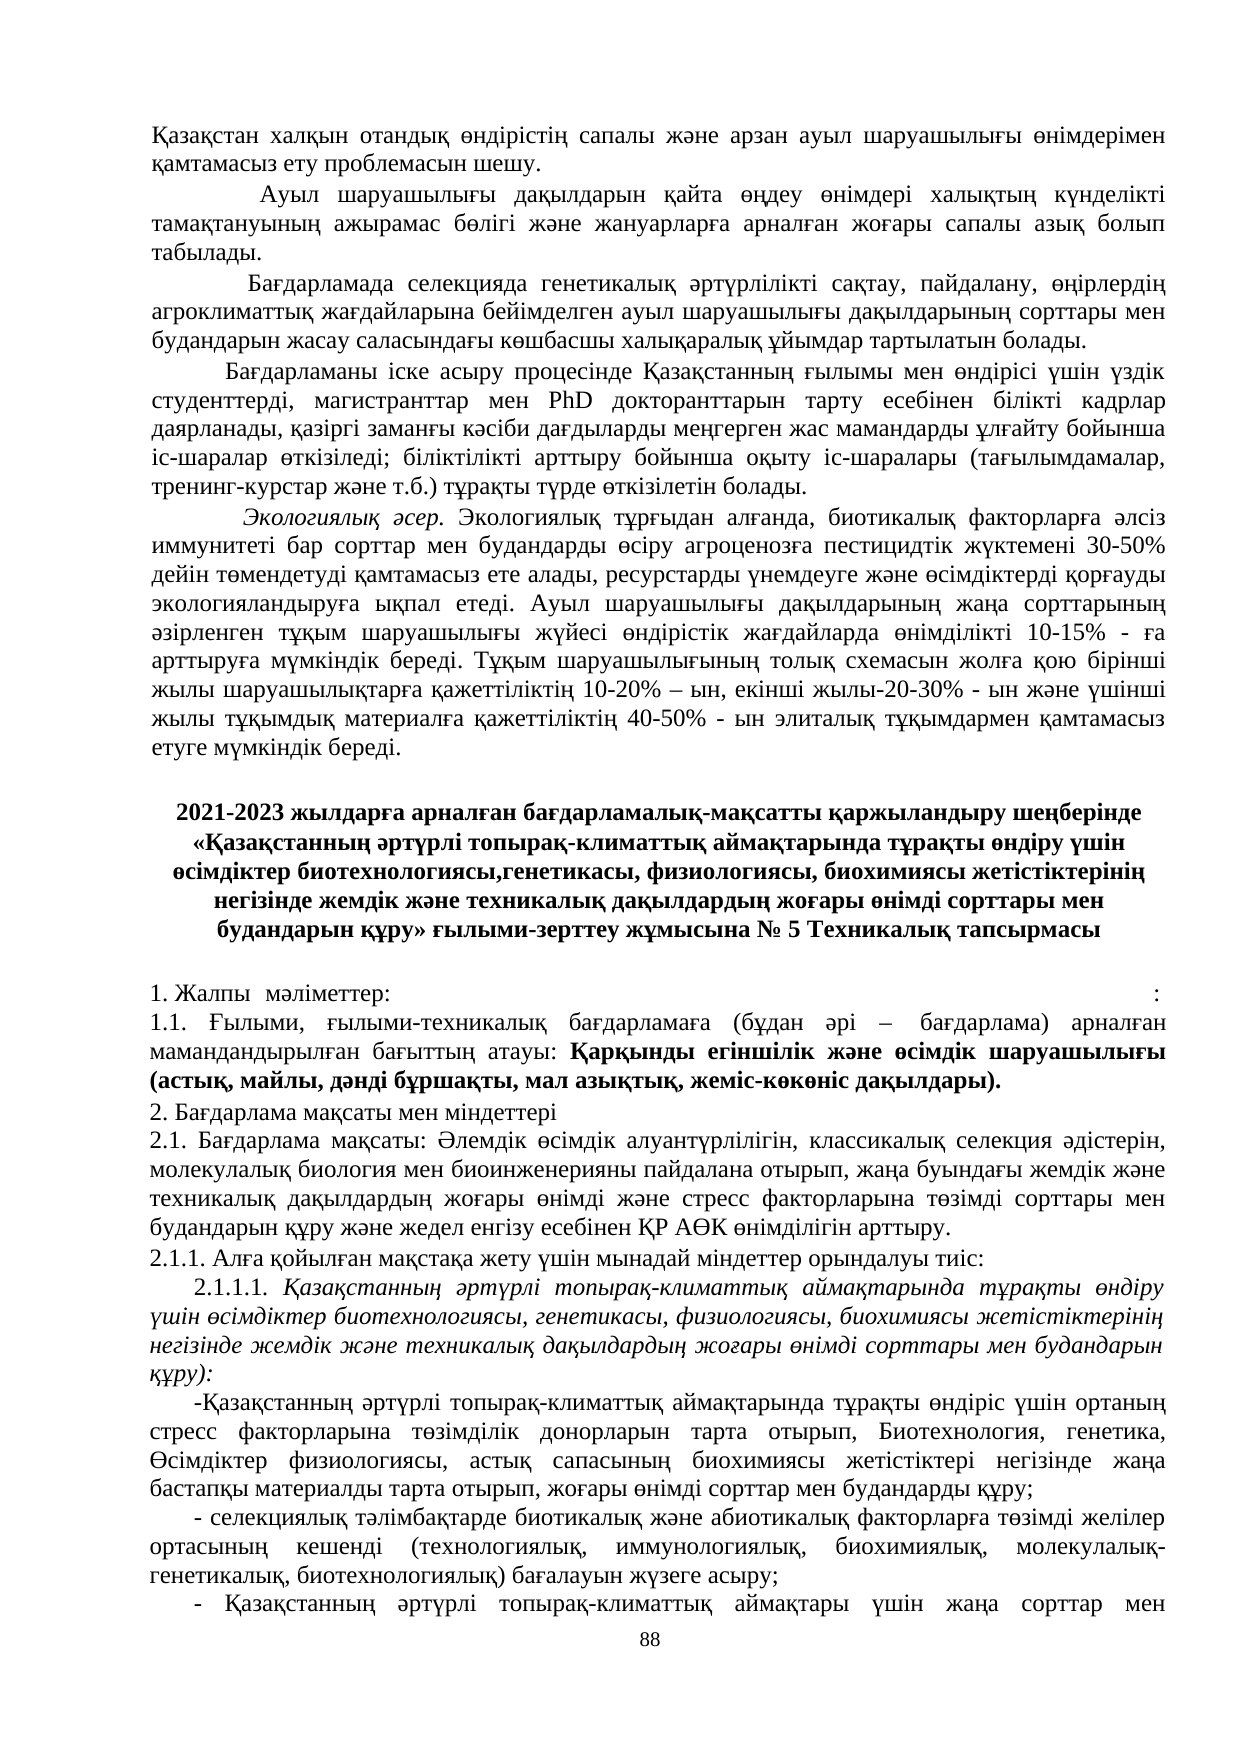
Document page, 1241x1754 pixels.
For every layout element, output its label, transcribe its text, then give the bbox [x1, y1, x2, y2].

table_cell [148, 1242, 1168, 1619]
table_cell 1. Жалпы мәліметтер: : 1.1. Ғылыми, ғылыми-техникалық бағдарламаға (бұдан әрі – бағдарлама) арналған мамандандырылған бағыттың атауы: Қарқынды егіншілік және өсімдік шаруашылығы (астық, майлы, дәнді бұршақты, мал азықтық, жеміс-көкөніс дақылдары). [148, 977, 1168, 1095]
table_cell 2. Бағдарлама мақсаты мен міндеттері 2.1. Бағдарлама мақсаты: Әлемдік өсімдік алуантүрлілігін, классикалық селекция әдістерін, молекулалық биология мен биоинженерияны пайдалана отырып, жаңа буындағы жемдік және техникалық дақылдардың жоғары өнімді және стресс факторларына төзімді сорттары мен будандарын құру және жедел енгізу есебінен ҚР АӨК өнімділігін арттыру. [148, 1095, 1168, 1242]
table_cell 2021-2023 жылдарға арналған бағдарламалық-мақсатты қаржыландыру шеңберінде «Қазақстанның әртүрлі топырақ-климаттық аймақтарында тұрақты өндіру үшін өсімдіктер биотехнологиясы,генетикасы, физиологиясы, биохимиясы жетістіктерінің негізінде жемдік және техникалық дақылдардың жоғары өнімді сорттары мен будандарын құру» ғылыми-зерттеу жұмысына № 5 Техникалық тапсырмасы [148, 764, 1168, 977]
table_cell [148, 118, 1168, 764]
